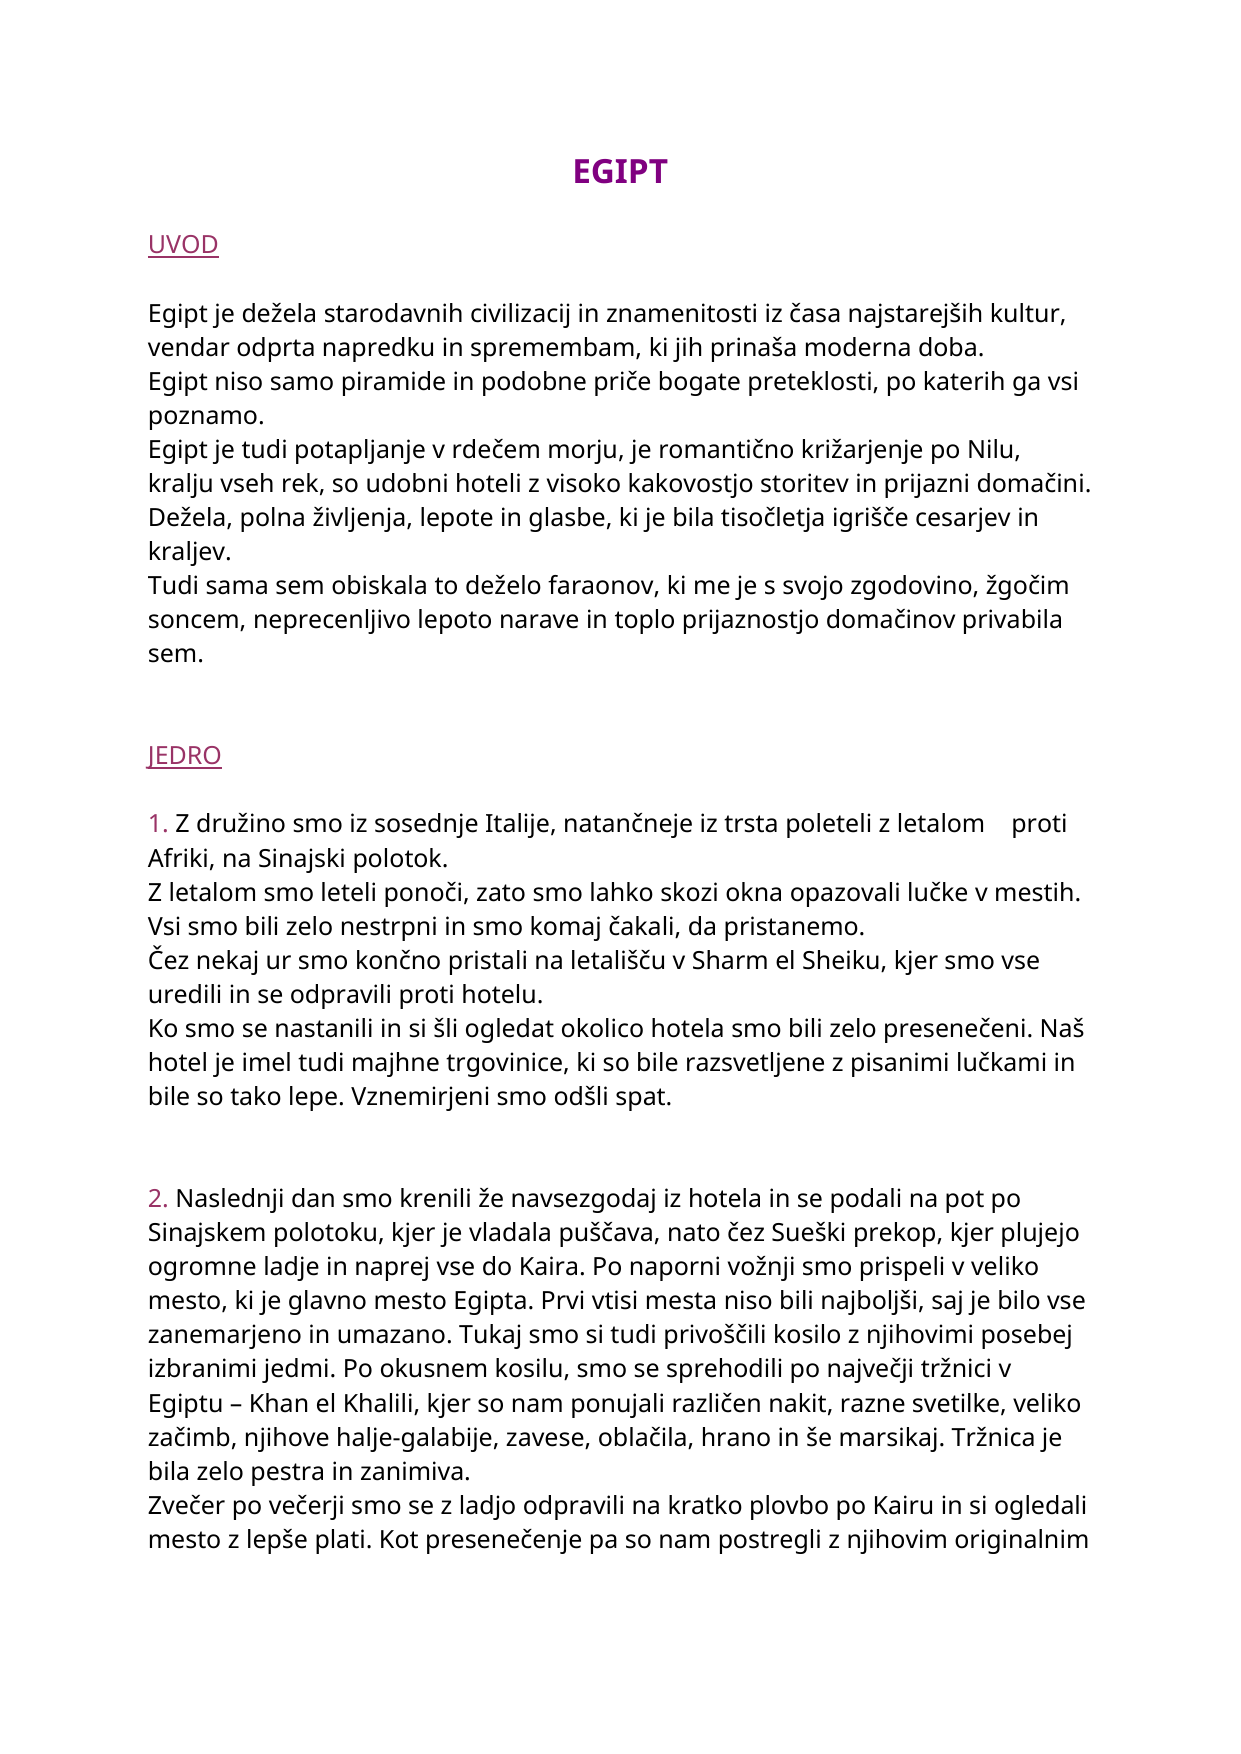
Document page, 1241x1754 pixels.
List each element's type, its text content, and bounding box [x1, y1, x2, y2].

text 1. Z družino smo iz sosednje Italije, natančneje iz trsta poleteli z letalom proti Afriki, na Sinajski polotok. [148, 806, 1093, 874]
text Egipt je dežela starodavnih civilizacij in znamenitosti iz časa najstarejših kultur, vendar odprta napredku in spremembam, ki jih prinaša moderna doba. [148, 295, 1093, 363]
text EGIPT [148, 148, 1093, 193]
text JEDRO [148, 738, 1093, 772]
text Tudi sama sem obiskala to deželo faraonov, ki me je s svojo zgodovino, žgočim soncem, neprecenljivo lepoto narave in toplo prijaznostjo domačinov privabila sem. [148, 568, 1093, 670]
text Ko smo se nastanili in si šli ogledat okolico hotela smo bili zelo presenečeni. Naš hotel je imel tudi majhne trgovinice, ki so bile razsvetljene z pisanimi lučkami in bile so tako lepe. Vznemirjeni smo odšli spat. [148, 1011, 1093, 1113]
text Egipt je tudi potapljanje v rdečem morju, je romantično križarjenje po Nilu, kralju vseh rek, so udobni hoteli z visoko kakovostjo storitev in prijazni domačini. [148, 431, 1093, 499]
text Vsi smo bili zelo nestrpni in smo komaj čakali, da pristanemo. [148, 908, 1093, 942]
text 2. Naslednji dan smo krenili že navsezgodaj iz hotela in se podali na pot po Sinajskem polotoku, kjer je vladala puščava, nato čez Sueški prekop, kjer plujejo ogromne ladje in naprej vse do Kaira. Po naporni vožnji smo prispeli v veliko mesto, ki je glavno mesto Egipta. Prvi vtisi mesta niso bili najboljši, saj je bilo vse zanemarjeno in umazano. Tukaj smo si tudi privoščili kosilo z njihovimi posebej izbranimi jedmi. Po okusnem kosilu, smo se sprehodili po največji tržnici v Egiptu – Khan el Khalili, kjer so nam ponujali različen nakit, razne svetilke, veliko začimb, njihove halje-galabije, zavese, oblačila, hrano in še marsikaj. Tržnica je bila zelo pestra in zanimiva. [148, 1181, 1093, 1487]
text Čez nekaj ur smo končno pristali na letališču v Sharm el Sheiku, kjer smo vse uredili in se odpravili proti hotelu. [148, 942, 1093, 1011]
text Z letalom smo leteli ponoči, zato smo lahko skozi okna opazovali lučke v mestih. [148, 874, 1093, 908]
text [148, 1487, 1093, 1556]
text UVOD [148, 227, 1093, 261]
text Egipt niso samo piramide in podobne priče bogate preteklosti, po katerih ga vsi poznamo. [148, 363, 1093, 431]
text Dežela, polna življenja, lepote in glasbe, ki je bila tisočletja igrišče cesarjev in kraljev. [148, 499, 1093, 568]
